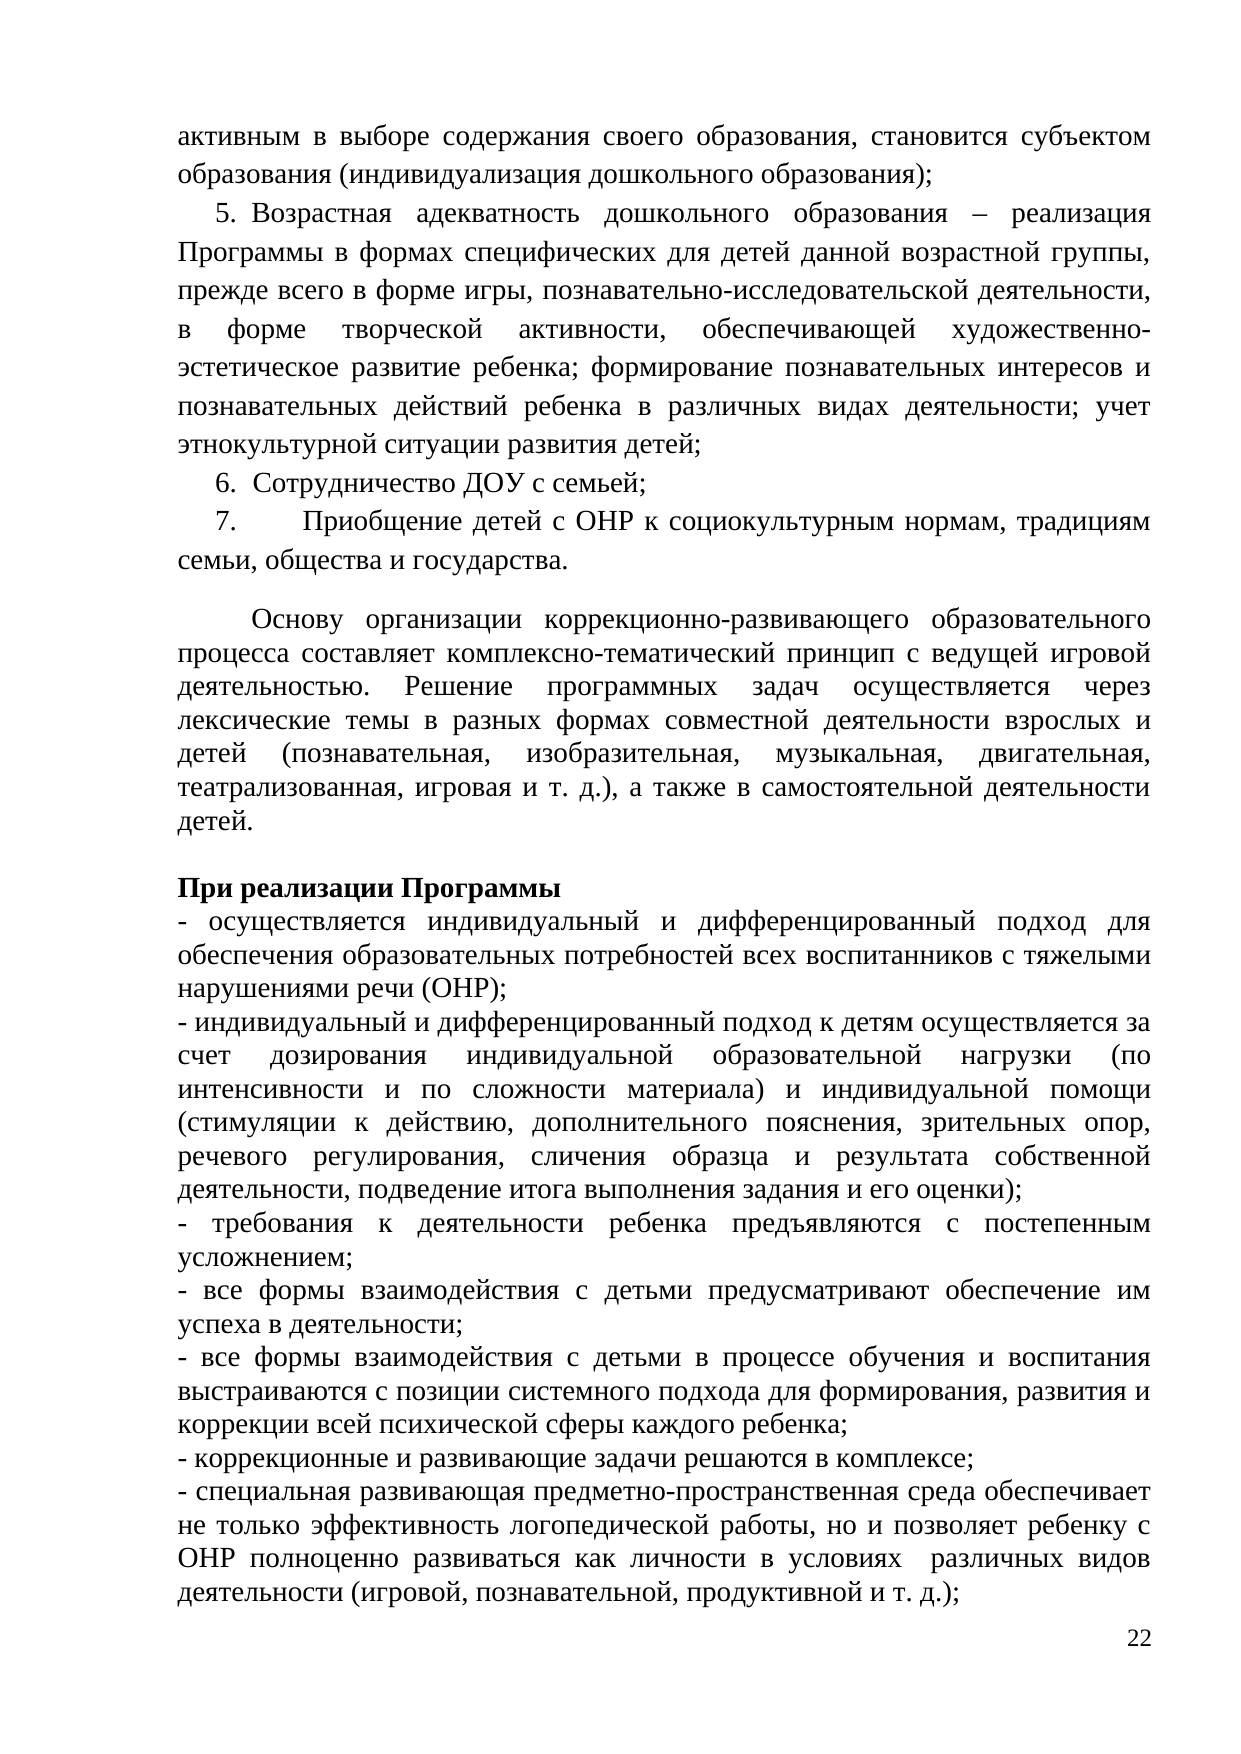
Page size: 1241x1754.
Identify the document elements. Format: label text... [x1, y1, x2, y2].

list Возрастная адекватность дошкольного образования – реализация Программы в формах специфических для детей данной возрастной группы, прежде всего в форме игры, познавательно-исследовательской деятельности, в форме творческой активности, обеспечивающей художественно-эстетическое развитие ребенка; формирование познавательных интересов и познавательных действий ребенка в различных видах деятельности; учет этнокультурной ситуации развития детей; [177, 195, 1152, 460]
list Сотрудничество ДОУ с семьей; [215, 465, 1152, 498]
text - специальная развивающая предметно-пространственная среда обеспечивает не только эффективность логопедической работы, но и позволяет ребенку с ОНР полноценно развиваться как личности в условиях различных видов деятельности (игровой, познавательной, продуктивной и т. д.); [177, 1473, 1152, 1608]
text Основу организации коррекционно-развивающего образовательного процесса составляет комплексно-тематический принцип с ведущей игровой деятельностью. Решение программных задач осуществляется через лексические темы в разных формах совместной деятельности взрослых и детей (познавательная, изобразительная, музыкальная, двигательная, театрализованная, игровая и т. д.), а также в самостоятельной деятельности детей. [177, 601, 1152, 836]
text При реализации Программы [177, 870, 1152, 903]
text - все формы взаимодействия с детьми предусматривают обеспечение им успеха в деятельности; [177, 1272, 1152, 1339]
text - коррекционные и развивающие задачи решаются в комплексе; [177, 1440, 1152, 1473]
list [177, 118, 1152, 190]
text - требования к деятельности ребенка предъявляются с постепенным усложнением; [177, 1205, 1152, 1272]
list Приобщение детей с ОНР к социокультурным нормам, традициям семьи, общества и государства. [177, 503, 1152, 576]
text - все формы взаимодействия с детьми в процессе обучения и воспитания выстраиваются с позиции системного подхода для формирования, развития и коррекции всей психической сферы каждого ребенка; [177, 1339, 1152, 1440]
text - индивидуальный и дифференцированный подход к детям осуществляется за счет дозирования индивидуальной образовательной нагрузки (по интенсивности и по сложности материала) и индивидуальной помощи (стимуляции к действию, дополнительного пояснения, зрительных опор, речевого регулирования, сличения образца и результата собственной деятельности, подведение итога выполнения задания и его оценки); [177, 1004, 1152, 1205]
text - осуществляется индивидуальный и дифференцированный подход для обеспечения образовательных потребностей всех воспитанников с тяжелыми нарушениями речи (ОНР); [177, 903, 1152, 1004]
